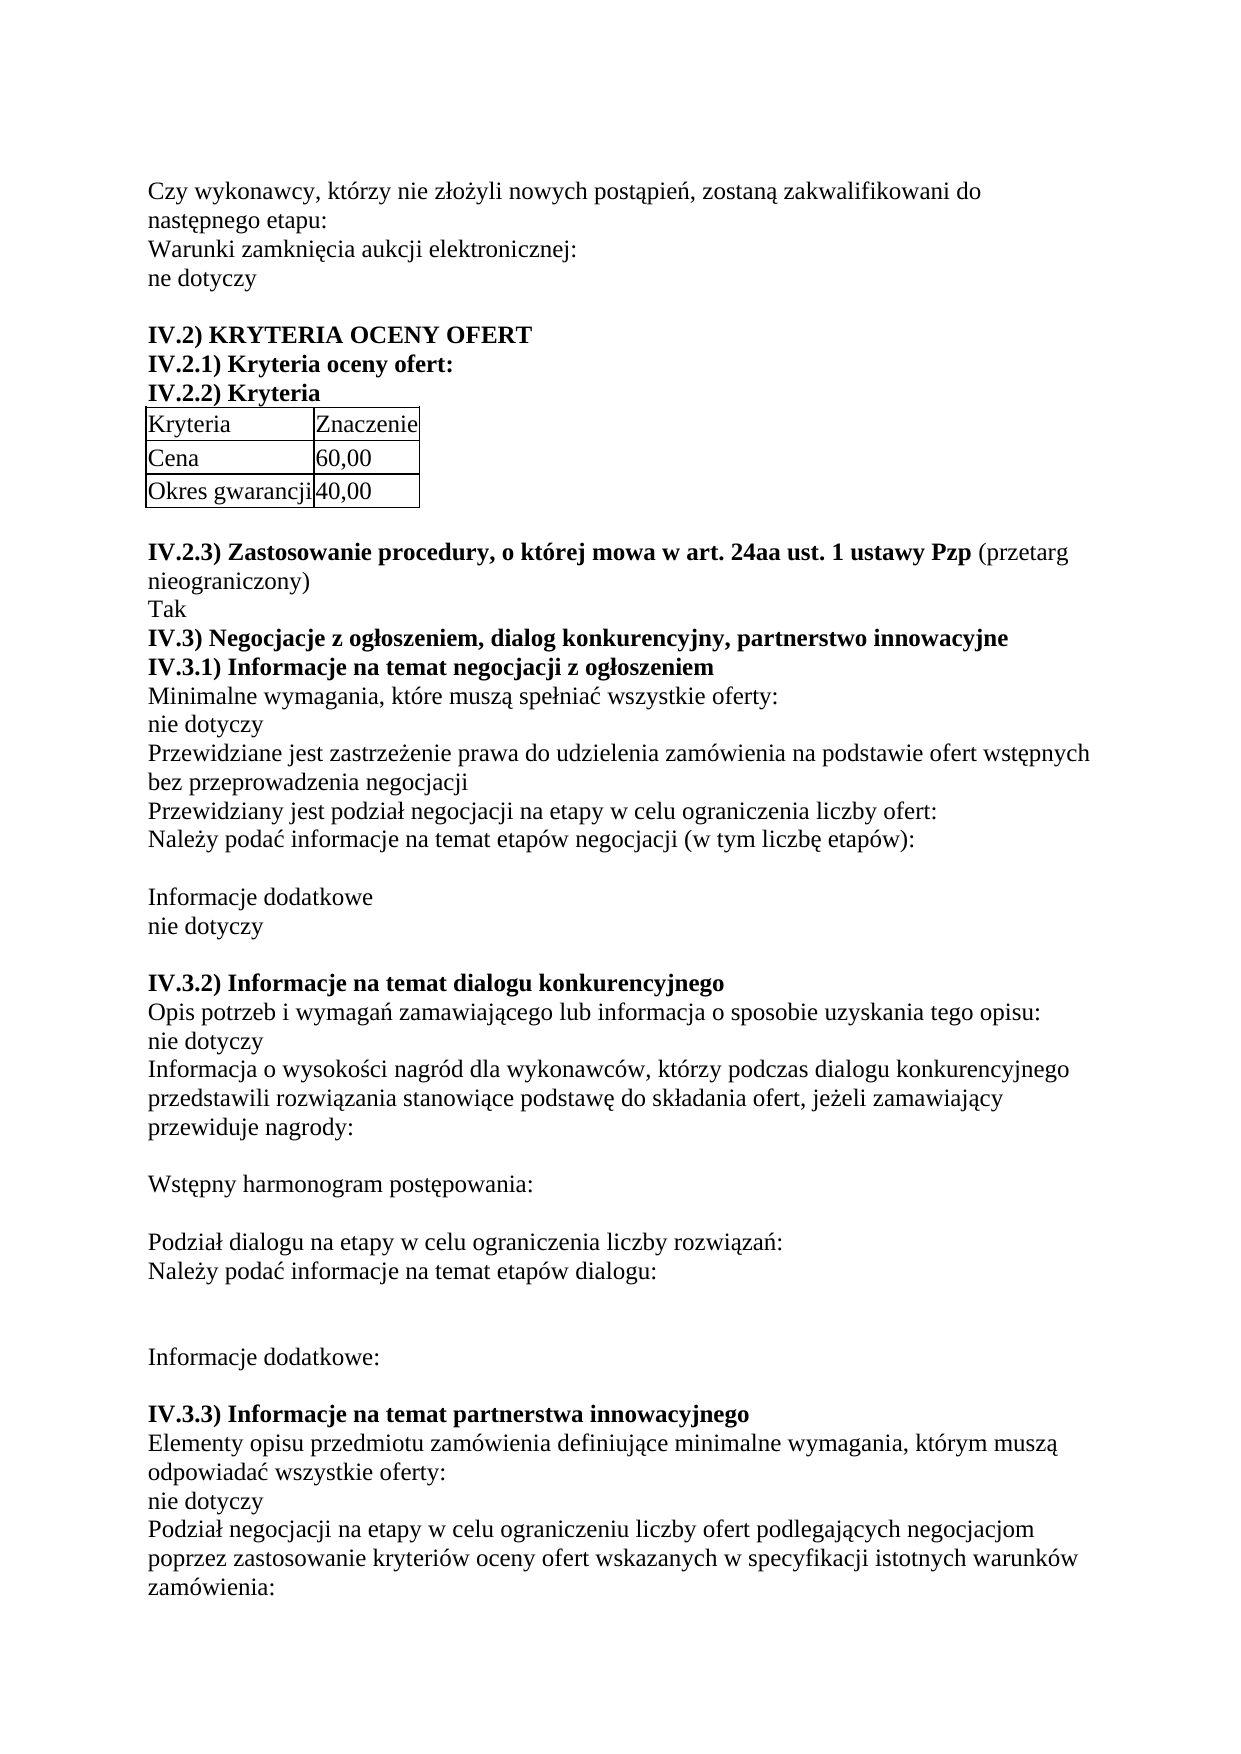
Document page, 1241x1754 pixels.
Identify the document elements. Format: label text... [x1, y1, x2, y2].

table_header Znaczenie [315, 408, 419, 440]
table_cell 40,00 [315, 475, 419, 507]
table_cell Okres gwarancji [147, 475, 313, 507]
table_cell Cena [147, 441, 313, 473]
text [148, 148, 1093, 291]
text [148, 508, 1093, 1601]
text IV.2) KRYTERIA OCENY OFERT IV.2.1) Kryteria oceny ofert: IV.2.2) Kryteria [148, 291, 1093, 406]
table_cell 60,00 [315, 441, 419, 473]
table_header Kryteria [147, 408, 313, 440]
